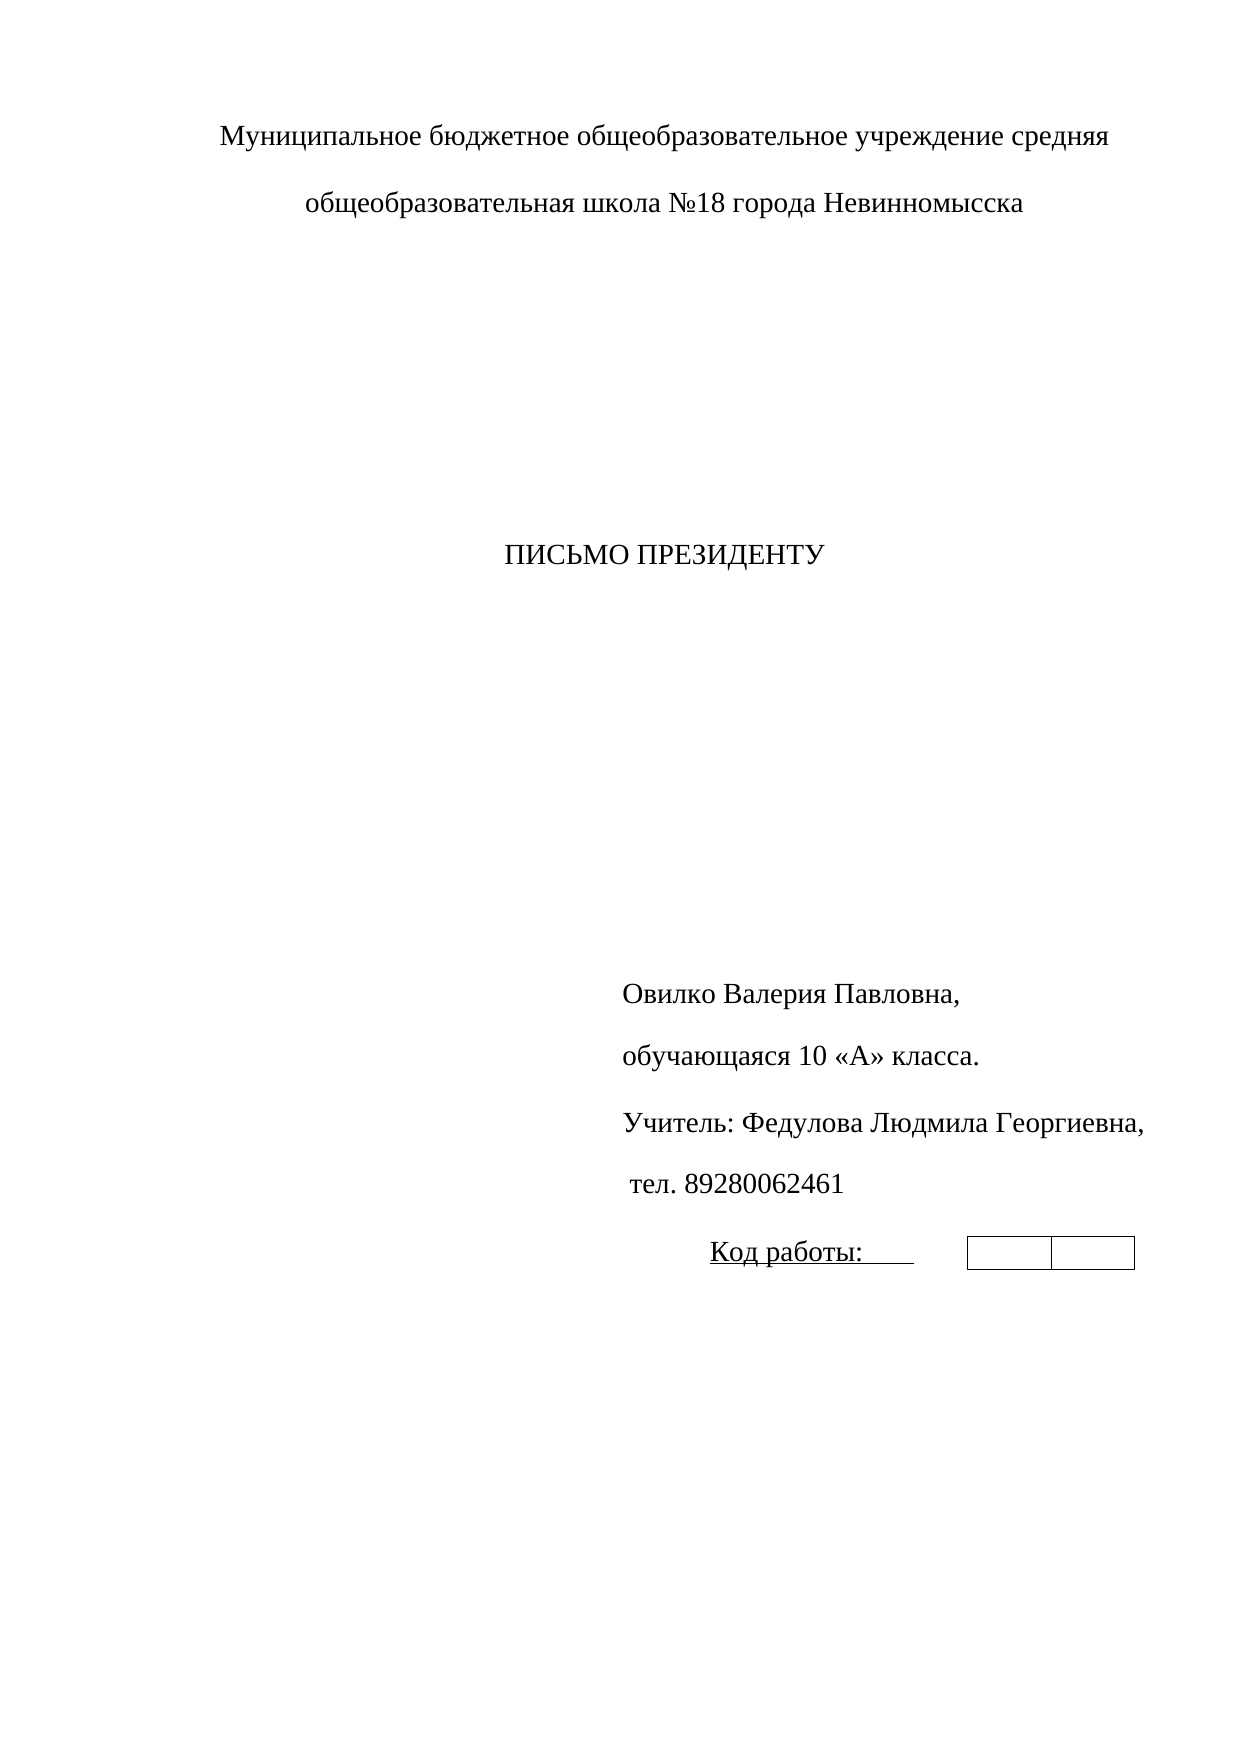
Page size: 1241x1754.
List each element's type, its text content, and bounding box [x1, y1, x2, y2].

text Овилко Валерия Павловна, [177, 976, 1152, 1010]
text Учитель: Федулова Людмила Георгиевна, [177, 1105, 1152, 1139]
text Код работы: [177, 1234, 1152, 1267]
text тел. 89280062461 [177, 1167, 1152, 1200]
text ПИСЬМО ПРЕЗИДЕНТУ [177, 537, 1152, 570]
text обучающаяся 10 «А» класса. [177, 1038, 1152, 1072]
text Муниципальное бюджетное общеобразовательное учреждение средняя общеобразовательная школа №18 города Невинномысска [177, 118, 1152, 219]
